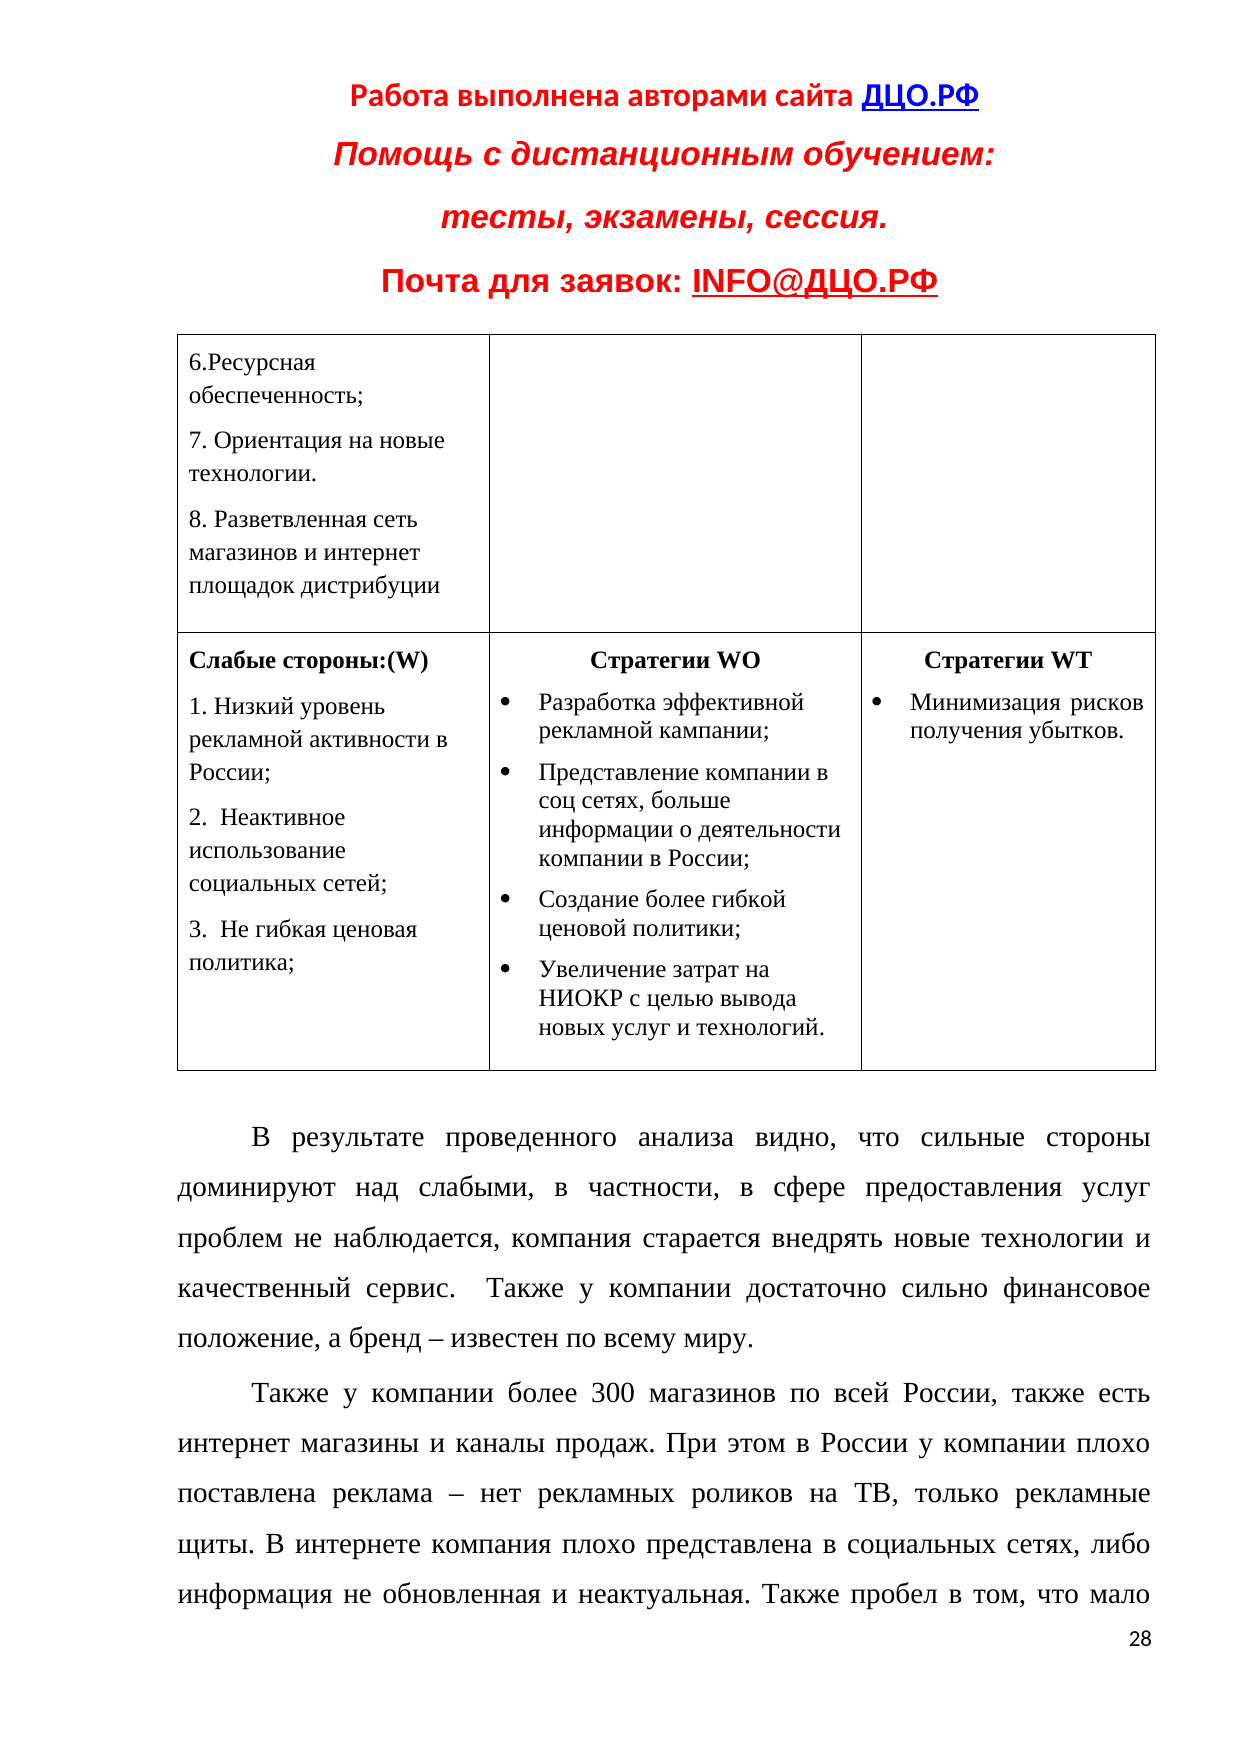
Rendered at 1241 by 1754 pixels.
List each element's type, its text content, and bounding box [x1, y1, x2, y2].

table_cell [862, 335, 1155, 632]
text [177, 1375, 1152, 1610]
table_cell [178, 335, 489, 632]
table_cell Стратегии WT Минимизация рисков получения убытков. [862, 633, 1155, 1070]
table_cell Стратегии WO Разработка эффективной рекламной кампании; Представление компании в соц сетях, больше информации о деятельности компании в России; Создание более гибкой ценовой политики; Увеличение затрат на НИОКР с целью вывода новых услуг и технологий. [490, 633, 861, 1070]
text В результате проведенного анализа видно, что сильные стороны доминируют над слабыми, в частности, в сфере предоставления услуг проблем не наблюдается, компания старается внедрять новые технологии и качественный сервис. Также у компании достаточно сильно финансовое положение, а бренд – известен по всему миру. [177, 1119, 1152, 1354]
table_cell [490, 335, 861, 632]
table_cell Слабые стороны:(W) 1. Низкий уровень рекламной активности в России; 2. Неактивное использование социальных сетей; 3. Не гибкая ценовая политика; [178, 633, 489, 1070]
